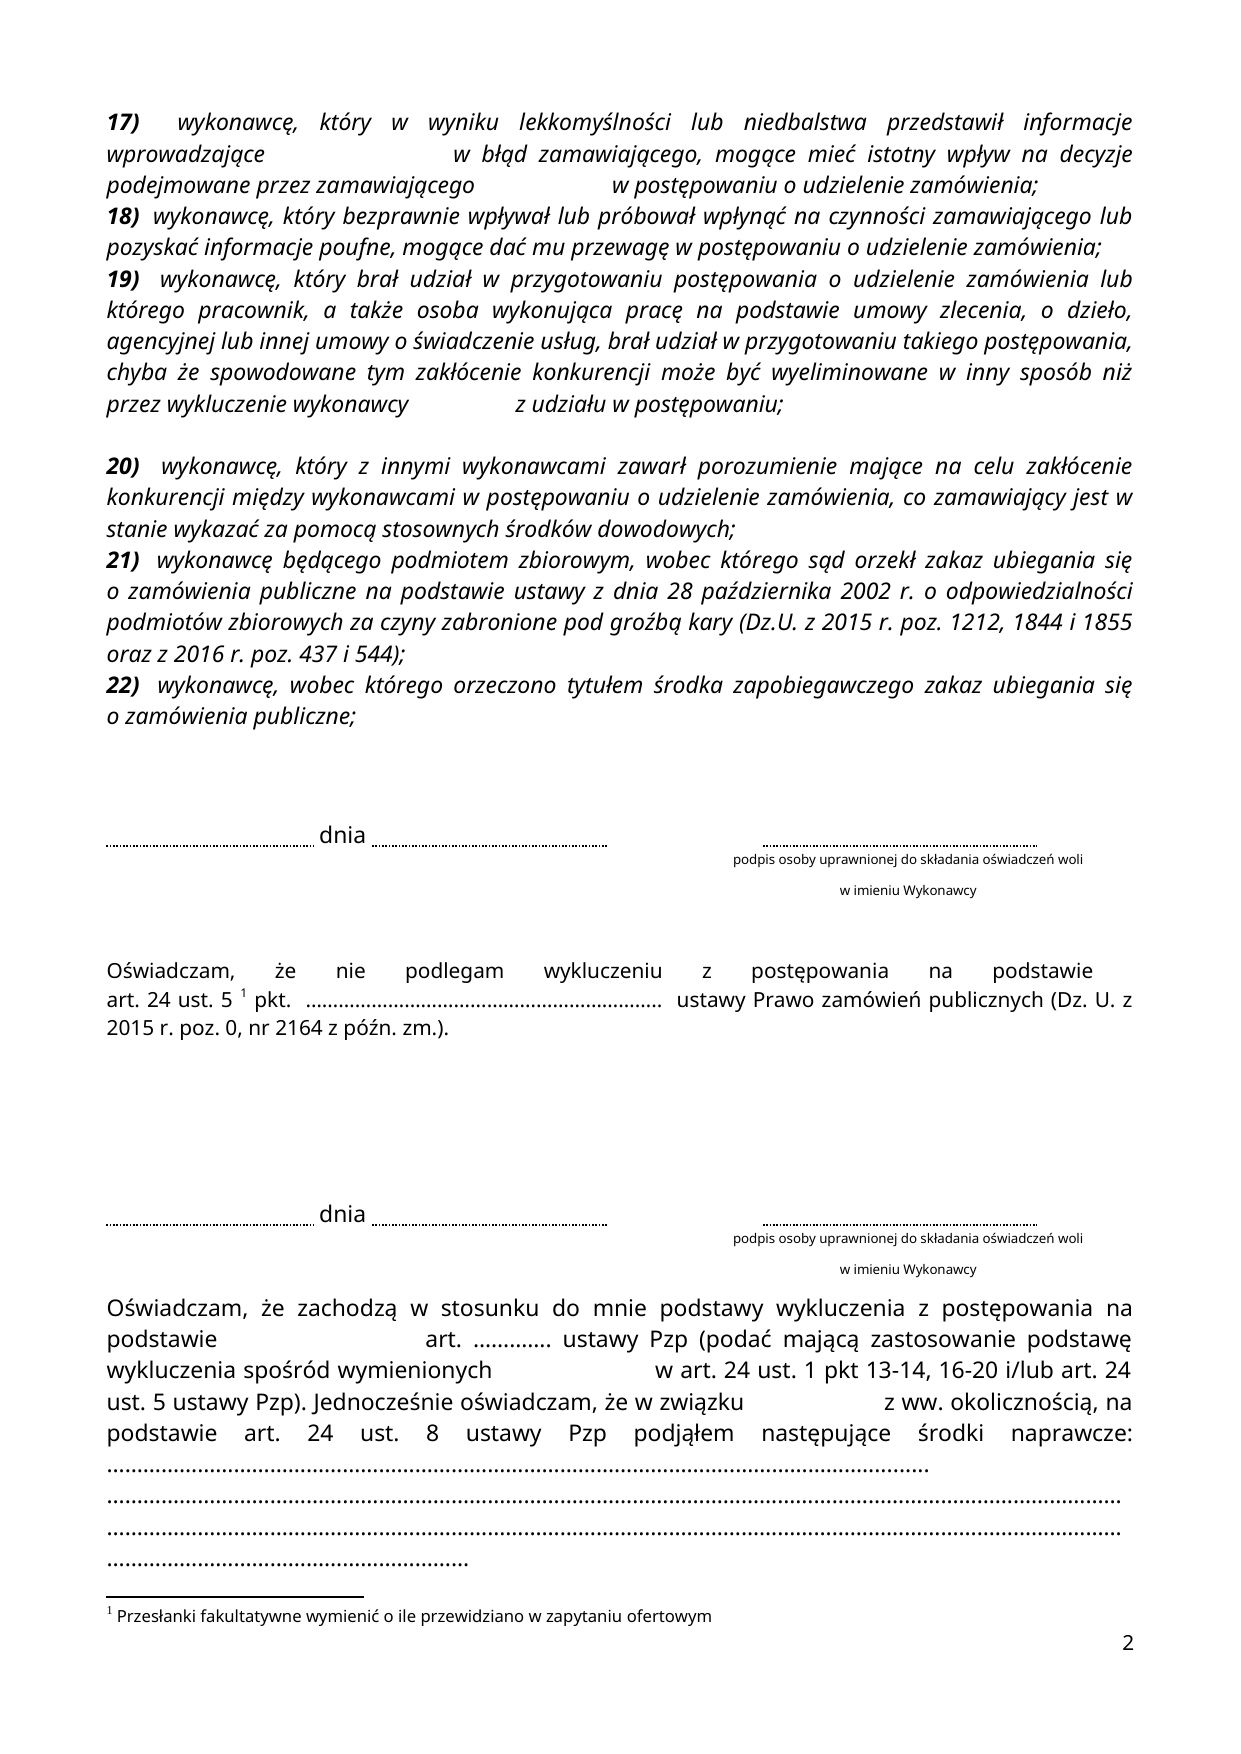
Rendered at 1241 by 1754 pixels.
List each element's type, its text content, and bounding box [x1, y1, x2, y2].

text Oświadczam, że nie podlegam wykluczeniu z postępowania na podstawie art. 24 ust. 5 pkt. ……………………………………………………….. ustawy Prawo zamówień publicznych (Dz. U. z 2015 r. poz. 0, nr 2164 z późn. zm.). [106, 956, 1134, 1042]
text w imieniu Wykonawcy [682, 1260, 1134, 1292]
text 21) wykonawcę będącego podmiotem zbiorowym, wobec którego sąd orzekł zakaz ubiegania się o zamówienia publiczne na podstawie ustawy z dnia 28 października 2002 r. o odpowiedzialności podmiotów zbiorowych za czyny zabronione pod groźbą kary (Dz.U. z 2015 r. poz. 1212, 1844 i 1855 oraz z 2016 r. poz. 437 i 544); [106, 544, 1134, 669]
text 22) wykonawcę, wobec którego orzeczono tytułem środka zapobiegawczego zakaz ubiegania się o zamówienia publiczne; [106, 669, 1134, 731]
text dnia [106, 1198, 1134, 1229]
text 18) wykonawcę, który bezprawnie wpływał lub próbował wpłynąć na czynności zamawiającego lub pozyskać informacje poufne, mogące dać mu przewagę w postępowaniu o udzielenie zamówienia; [106, 200, 1134, 263]
text 20) wykonawcę, który z innymi wykonawcami zawarł porozumienie mające na celu zakłócenie konkurencji między wykonawcami w postępowaniu o udzielenie zamówienia, co zamawiający jest w stanie wykazać za pomocą stosownych środków dowodowych; [106, 450, 1134, 544]
text podpis osoby uprawnionej do składania oświadczeń woli [682, 850, 1134, 881]
text 17) wykonawcę, który w wyniku lekkomyślności lub niedbalstwa przedstawił informacje wprowadzające w błąd zamawiającego, mogące mieć istotny wpływ na decyzje podejmowane przez zamawiającego w postępowaniu o udzielenie zamówienia; [106, 106, 1134, 200]
text 19) wykonawcę, który brał udział w przygotowaniu postępowania o udzielenie zamówienia lub którego pracownik, a także osoba wykonująca pracę na podstawie umowy zlecenia, o dzieło, agencyjnej lub innej umowy o świadczenie usług, brał udział w przygotowaniu takiego postępowania, chyba że spowodowane tym zakłócenie konkurencji może być wyeliminowane w inny sposób niż przez wykluczenie wykonawcy z udziału w postępowaniu; [106, 263, 1134, 419]
text Oświadczam, że zachodzą w stosunku do mnie podstawy wykluczenia z postępowania na podstawie art. …………. ustawy Pzp (podać mającą zastosowanie podstawę wykluczenia spośród wymienionych w art. 24 ust. 1 pkt 13-14, 16-20 i/lub art. 24 ust. 5 ustawy Pzp). Jednocześnie oświadczam, że w związku z ww. okolicznością, na podstawie art. 24 ust. 8 ustawy Pzp podjąłem następujące środki naprawcze: …………………………………………………………………………………………..…………………...........……………………………………………………………………………………………………………………………………………………………………………………………………………………………………………………………………………………………………………………………………………………………… [106, 1292, 1134, 1573]
text w imieniu Wykonawcy [682, 881, 1134, 913]
text podpis osoby uprawnionej do składania oświadczeń woli [682, 1229, 1134, 1260]
text dnia [106, 819, 1134, 850]
